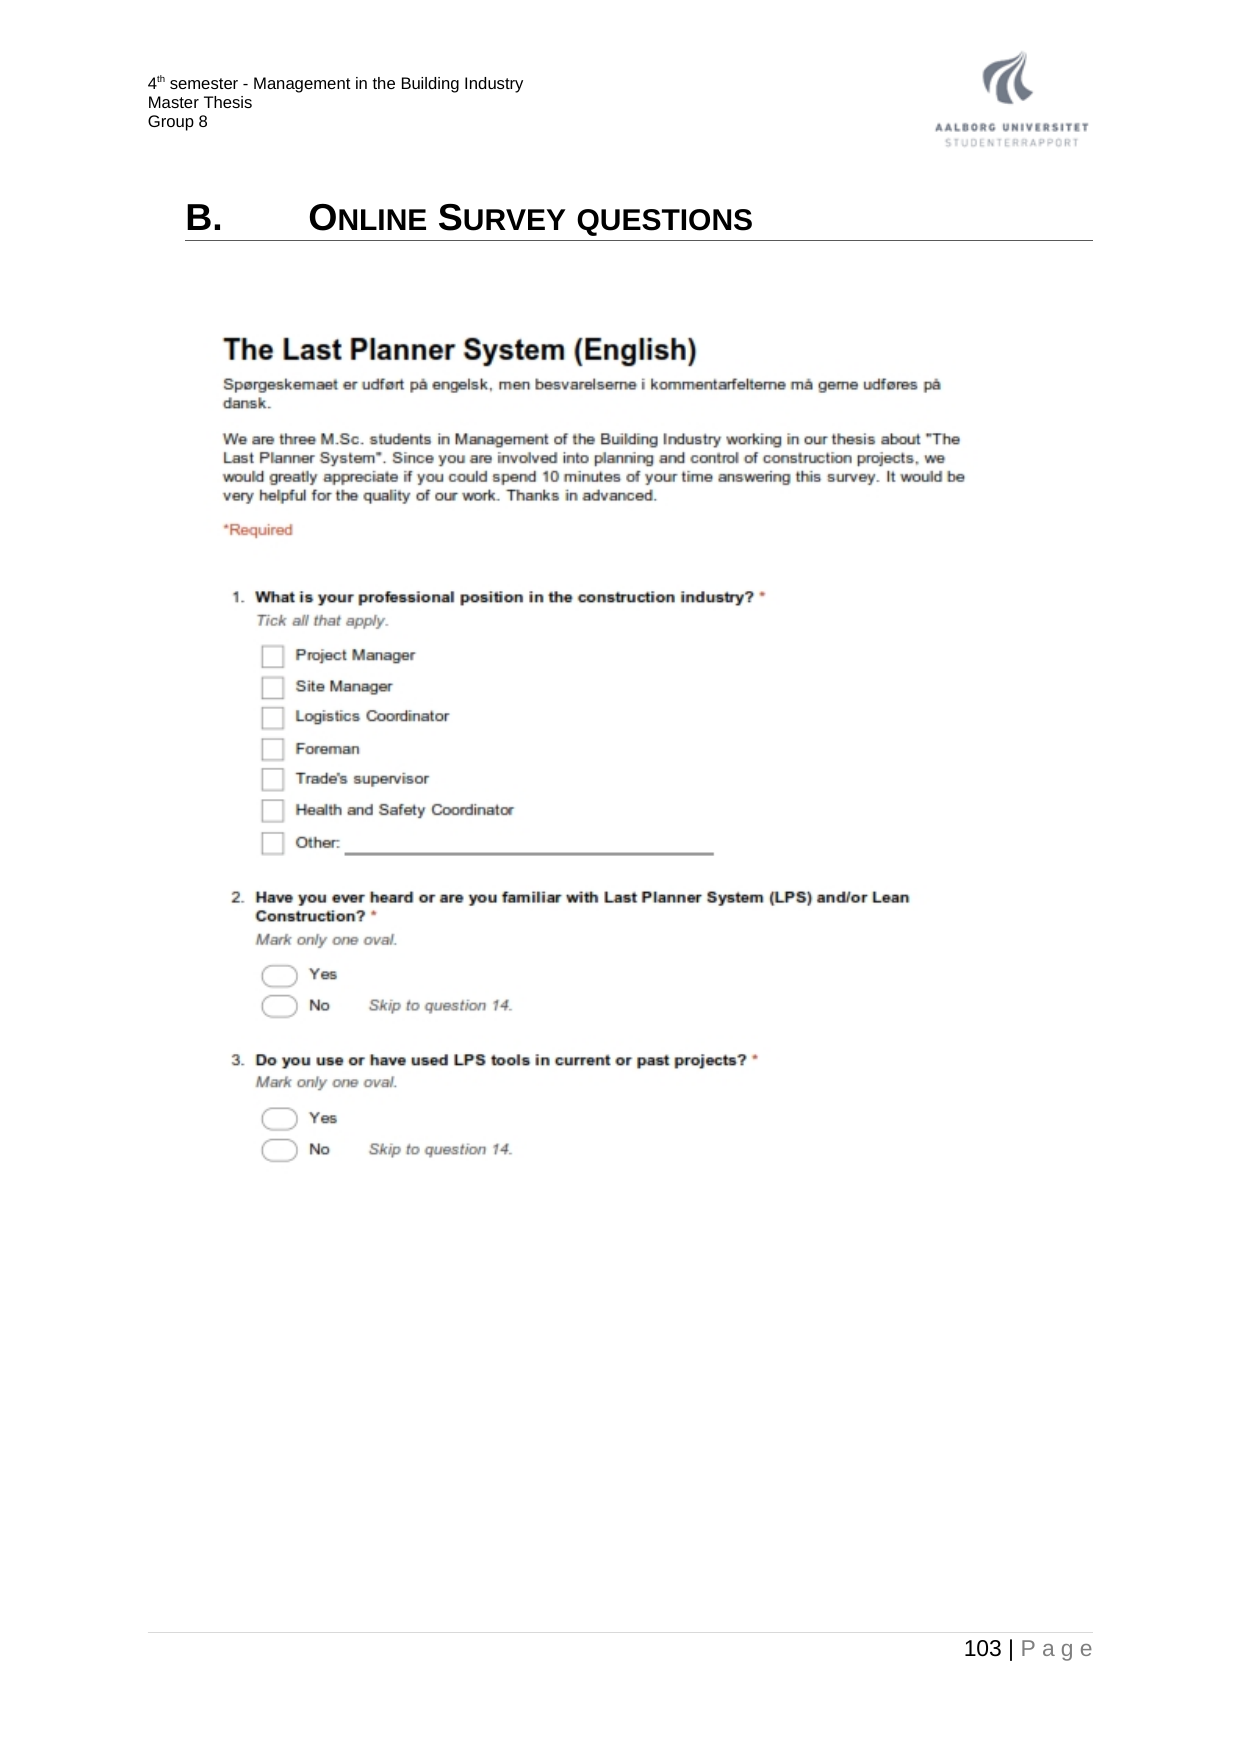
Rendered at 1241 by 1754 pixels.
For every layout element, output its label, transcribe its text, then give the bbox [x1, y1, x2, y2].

picture [918, 45, 1107, 157]
subtitle Online Survey questions [185, 195, 1093, 240]
picture [154, 260, 1085, 1577]
